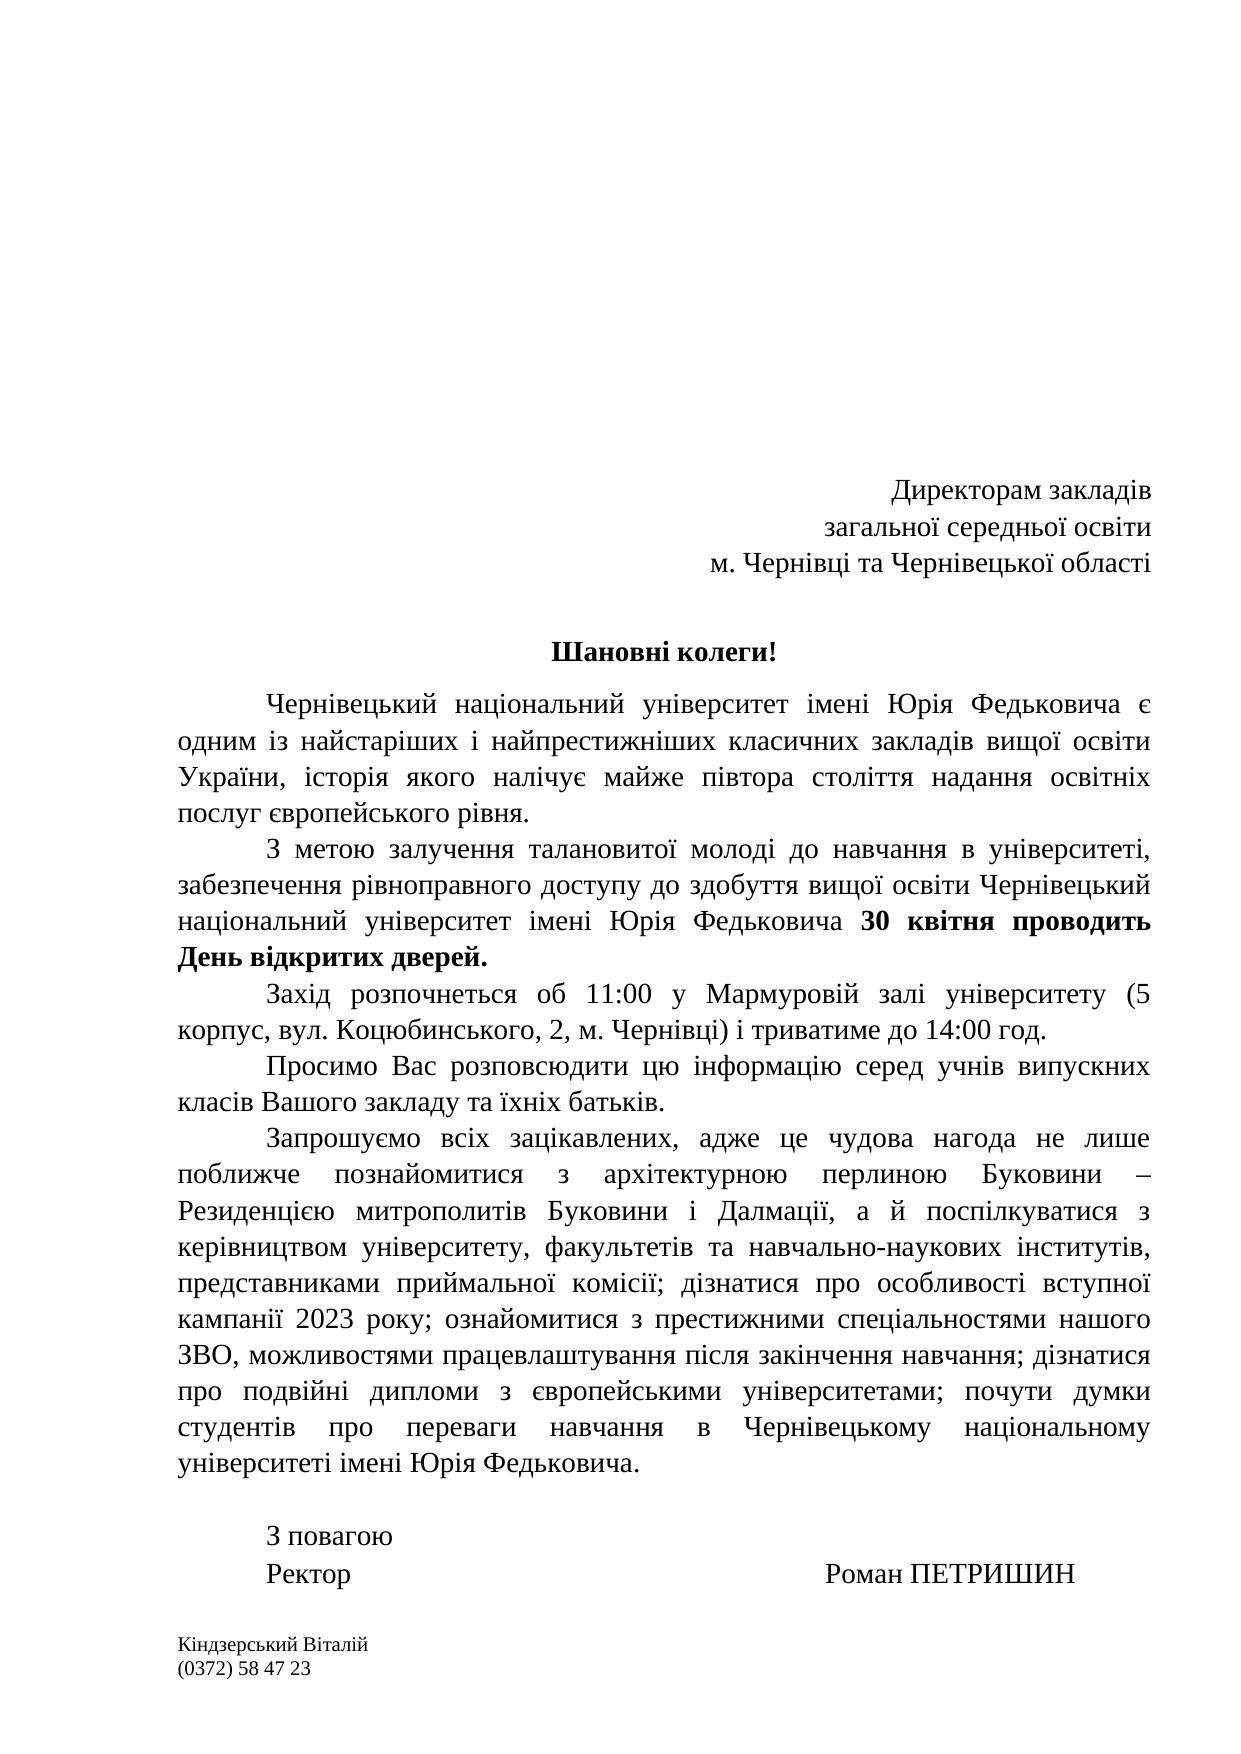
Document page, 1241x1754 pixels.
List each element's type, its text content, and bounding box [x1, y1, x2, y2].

text м. Чернівці та Чернівецької області [177, 545, 1152, 578]
text Чернівецький національний університет імені Юрія Федьковича є одним із найстаріших і найпрестижніших класичних закладів вищої освіти України, історія якого налічує майже півтора століття надання освітніх послуг європейського рівня. [177, 687, 1152, 828]
text Запрошуємо всіх зацікавлених, адже це чудова нагода не лише поближче познайомитися з архітектурною перлиною Буковини – Резиденцією митрополитів Буковини і Далмації, а й поспілкуватися з керівництвом університету, факультетів та навчально-наукових інститутів, представниками приймальної комісії; дізнатися про особливості вступної кампанії 2023 року; ознайомитися з престижними спеціальностями нашого ЗВО, можливостями працевлаштування після закінчення навчання; дізнатися про подвійні дипломи з європейськими університетами; почути думки студентів про переваги навчання в Чернівецькому національному університеті імені Юрія Федьковича. [177, 1120, 1152, 1479]
text З метою залучення талановитої молоді до навчання в університеті, забезпечення рівноправного доступу до здобуття вищої освіти Чернівецький національний університет імені Юрія Федьковича 30 квітня проводить День відкритих дверей. [177, 831, 1152, 973]
text Директорам закладів [177, 472, 1152, 506]
text З повагою [177, 1518, 1152, 1551]
text Ректор Роман ПЕТРИШИН [177, 1556, 1152, 1590]
text Шановні колеги! [177, 634, 1152, 667]
text загальної середньої освіти [177, 509, 1152, 542]
text Захід розпочнеться об 11:00 у Мармуровій залі університету (5 корпус, вул. Коцюбинського, 2, м. Чернівці) і триватиме до 14:00 год. [177, 976, 1152, 1045]
text Просимо Вас розповсюдити цю інформацію серед учнів випускних класів Вашого закладу та їхніх батьків. [177, 1048, 1152, 1118]
